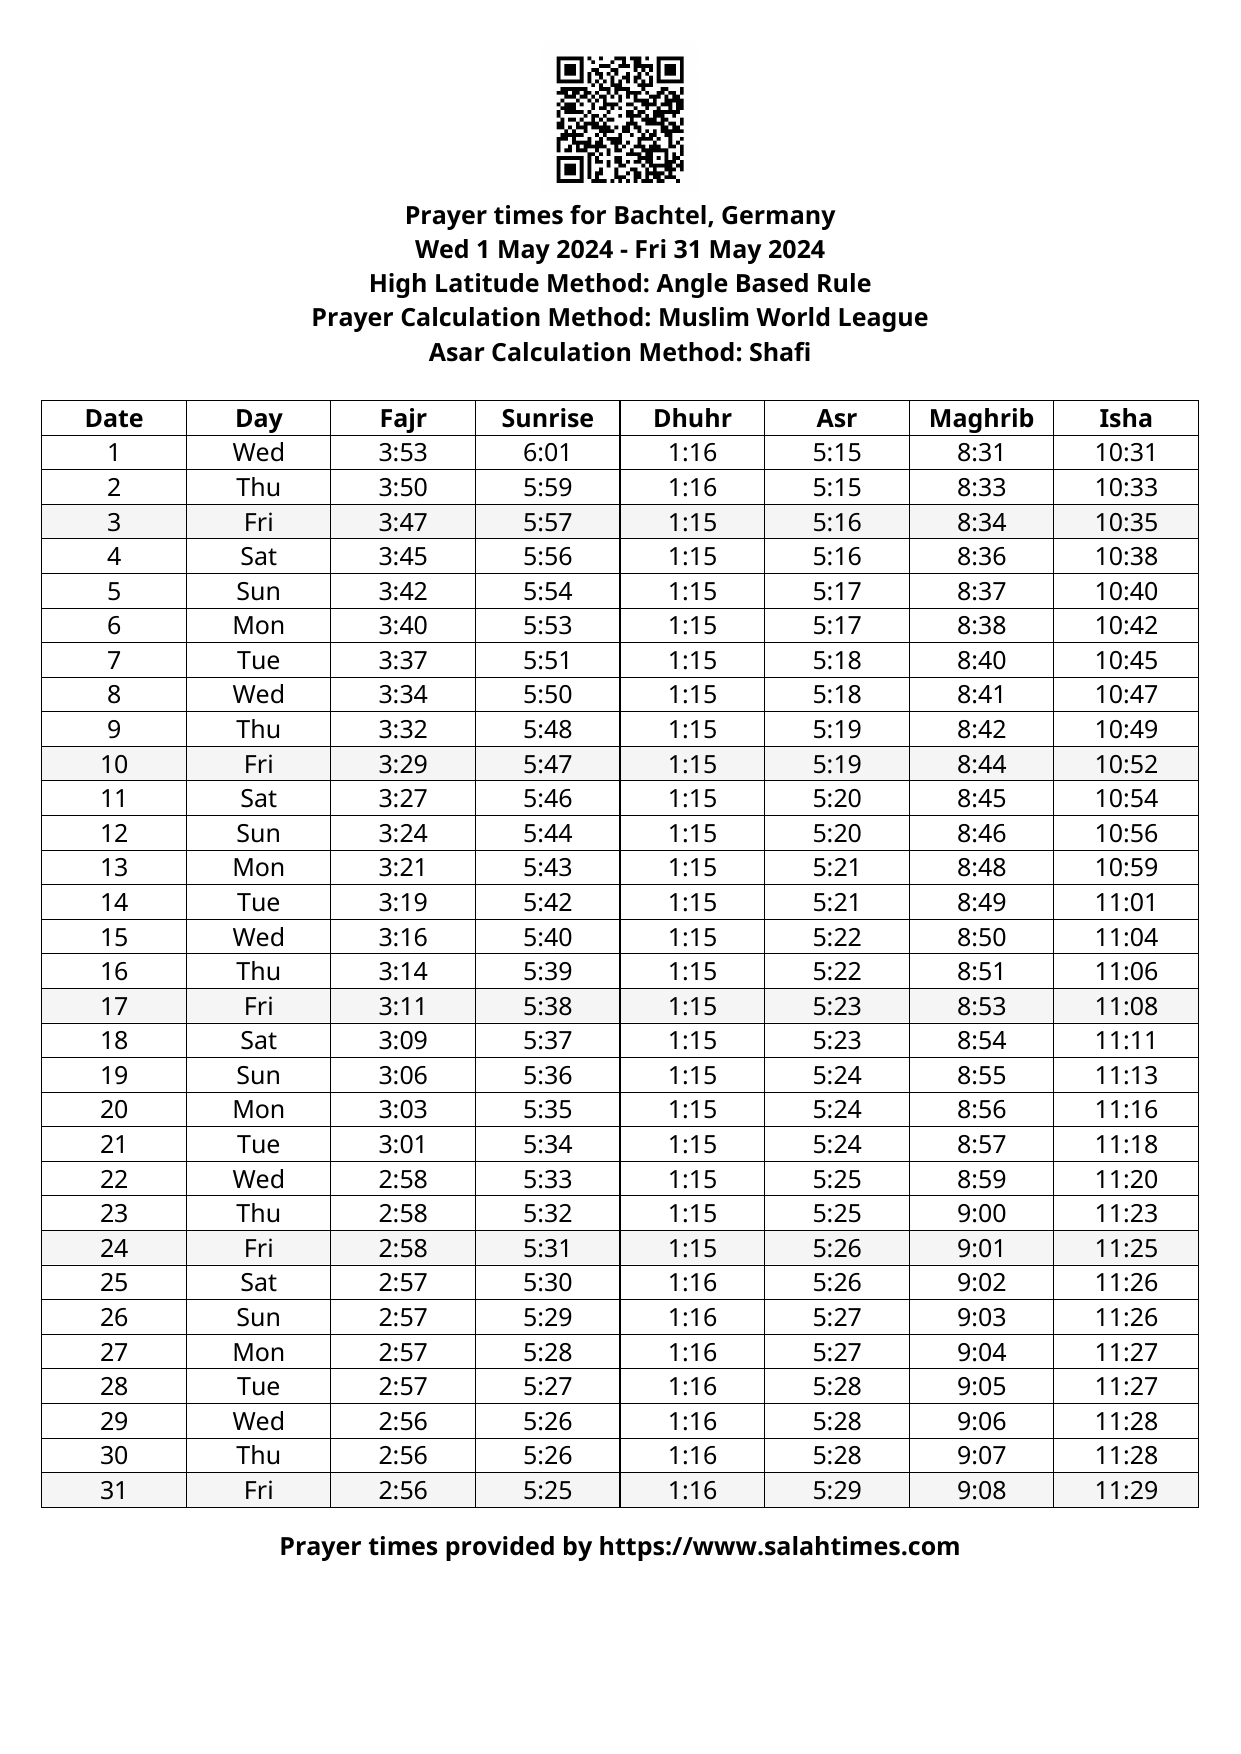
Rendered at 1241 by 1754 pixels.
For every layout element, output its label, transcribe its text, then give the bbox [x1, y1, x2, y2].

table_cell 8:53 [910, 989, 1053, 1022]
table_cell 3 [42, 505, 186, 538]
table_cell 1:15 [621, 539, 764, 573]
table_cell 5:22 [765, 954, 909, 988]
table_cell 2:58 [331, 1162, 475, 1195]
table_cell Tue [187, 885, 330, 919]
table_cell 1:15 [621, 851, 764, 884]
table_cell 14 [42, 885, 186, 919]
table_cell 1:15 [621, 885, 764, 919]
table_cell 5:28 [765, 1404, 909, 1437]
table_cell 5:20 [765, 816, 909, 849]
table_cell 5:23 [765, 1024, 909, 1057]
table_cell 5:31 [476, 1231, 619, 1264]
table_cell Fri [187, 505, 330, 538]
table_cell 3:47 [331, 505, 475, 538]
table_cell 1:16 [621, 1473, 764, 1507]
table_cell 5:25 [765, 1196, 909, 1230]
table_cell 5:29 [765, 1473, 909, 1507]
table_cell 11:20 [1054, 1162, 1198, 1195]
table_cell 5:24 [765, 1058, 909, 1092]
table_cell 5:15 [765, 470, 909, 504]
table_cell 1:15 [621, 1058, 764, 1092]
table_cell Sat [187, 1266, 330, 1299]
table_cell Wed [187, 1404, 330, 1437]
table_cell 5:46 [476, 781, 619, 815]
table_cell 1:15 [621, 1024, 764, 1057]
table_cell 11:18 [1054, 1127, 1198, 1161]
table_cell 11:28 [1054, 1404, 1198, 1437]
text Prayer times provided by https://www.salahtimes.com [42, 1528, 1198, 1563]
table_cell 5:36 [476, 1058, 619, 1092]
table_cell 3:27 [331, 781, 475, 815]
table_cell 8:59 [910, 1162, 1053, 1195]
table_cell 3:53 [331, 436, 475, 469]
text High Latitude Method: Angle Based Rule [42, 266, 1198, 300]
table_cell 5:48 [476, 712, 619, 746]
table_cell 11:29 [1054, 1473, 1198, 1507]
table_cell 8:34 [910, 505, 1053, 538]
table_cell 5:38 [476, 989, 619, 1022]
table_cell 28 [42, 1369, 186, 1403]
table_cell 5:20 [765, 781, 909, 815]
table_cell 10:40 [1054, 574, 1198, 607]
table_cell 27 [42, 1335, 186, 1368]
table_cell 3:21 [331, 851, 475, 884]
table_cell 9:07 [910, 1439, 1053, 1472]
table_cell Sun [187, 1058, 330, 1092]
table_cell 19 [42, 1058, 186, 1092]
table_cell 5:56 [476, 539, 619, 573]
table_cell 8:36 [910, 539, 1053, 573]
table_cell 17 [42, 989, 186, 1022]
table_cell Sat [187, 539, 330, 573]
table_cell 5:23 [765, 989, 909, 1022]
table_cell 5:19 [765, 747, 909, 780]
table_cell 13 [42, 851, 186, 884]
table_cell 8:57 [910, 1127, 1053, 1161]
table_header Date [42, 401, 186, 434]
table_cell 2:57 [331, 1266, 475, 1299]
table_cell 8:33 [910, 470, 1053, 504]
table_cell 3:24 [331, 816, 475, 849]
table_cell 5:26 [765, 1266, 909, 1299]
table_cell 3:19 [331, 885, 475, 919]
table_cell Mon [187, 1093, 330, 1126]
table_cell 3:45 [331, 539, 475, 573]
table_cell Mon [187, 609, 330, 642]
table_cell 2:56 [331, 1439, 475, 1472]
table_cell 10:52 [1054, 747, 1198, 780]
table_cell 10 [42, 747, 186, 780]
table_cell 8:40 [910, 643, 1053, 677]
table_cell Thu [187, 954, 330, 988]
table_cell 5:27 [765, 1300, 909, 1334]
table_cell 5:18 [765, 643, 909, 677]
table_cell 26 [42, 1300, 186, 1334]
table_cell 5:24 [765, 1127, 909, 1161]
table_cell 10:54 [1054, 781, 1198, 815]
table_cell 23 [42, 1196, 186, 1230]
table_cell 1:15 [621, 954, 764, 988]
table_cell Fri [187, 747, 330, 780]
table_cell 11:06 [1054, 954, 1198, 988]
table_cell Thu [187, 1439, 330, 1472]
table_cell 5:27 [476, 1369, 619, 1403]
table_header Fajr [331, 401, 475, 434]
table_cell 11:13 [1054, 1058, 1198, 1092]
table_cell 5:50 [476, 678, 619, 711]
table_cell 10:31 [1054, 436, 1198, 469]
table_cell 5:35 [476, 1093, 619, 1126]
table_cell 3:09 [331, 1024, 475, 1057]
table_cell 15 [42, 920, 186, 953]
table_cell 25 [42, 1266, 186, 1299]
table_cell 10:42 [1054, 609, 1198, 642]
table_cell 5:43 [476, 851, 619, 884]
table_header Day [187, 401, 330, 434]
table_cell 1:15 [621, 609, 764, 642]
table_cell 8:48 [910, 851, 1053, 884]
table_cell 8:51 [910, 954, 1053, 988]
table_cell Thu [187, 1196, 330, 1230]
table_cell 1:15 [621, 1127, 764, 1161]
table_cell 11:26 [1054, 1300, 1198, 1334]
table_cell 5:28 [765, 1369, 909, 1403]
table_cell 1:15 [621, 1093, 764, 1126]
table_cell 8:46 [910, 816, 1053, 849]
table_cell 5:26 [476, 1439, 619, 1472]
table_cell 9:02 [910, 1266, 1053, 1299]
table_cell 5:40 [476, 920, 619, 953]
table_cell 1:15 [621, 1231, 764, 1264]
table_cell 5:25 [476, 1473, 619, 1507]
table_cell 11:26 [1054, 1266, 1198, 1299]
table_cell 5:37 [476, 1024, 619, 1057]
table_cell 9 [42, 712, 186, 746]
table_cell Sun [187, 574, 330, 607]
table_cell Fri [187, 1473, 330, 1507]
table_cell 5:21 [765, 885, 909, 919]
table_cell 11:16 [1054, 1093, 1198, 1126]
table_cell 22 [42, 1162, 186, 1195]
text Prayer Calculation Method: Muslim World League [42, 300, 1198, 334]
table_cell 5:44 [476, 816, 619, 849]
table_cell 8:38 [910, 609, 1053, 642]
table_cell 11:27 [1054, 1369, 1198, 1403]
table_cell 8:41 [910, 678, 1053, 711]
text Wed 1 May 2024 - Fri 31 May 2024 [42, 232, 1198, 266]
table_cell 1:15 [621, 816, 764, 849]
table_cell 1:16 [621, 1369, 764, 1403]
table_cell 11 [42, 781, 186, 815]
table_cell Sun [187, 1300, 330, 1334]
table_cell 5 [42, 574, 186, 607]
table_cell 10:33 [1054, 470, 1198, 504]
table_cell 8:45 [910, 781, 1053, 815]
table_cell 30 [42, 1439, 186, 1472]
table_cell 24 [42, 1231, 186, 1264]
table_cell 1:16 [621, 470, 764, 504]
table_cell 1:15 [621, 678, 764, 711]
table_cell 1:15 [621, 781, 764, 815]
table_cell Wed [187, 1162, 330, 1195]
text Asar Calculation Method: Shafi [42, 334, 1198, 368]
table_cell 5:15 [765, 436, 909, 469]
table_cell 11:27 [1054, 1335, 1198, 1368]
table_cell 5:33 [476, 1162, 619, 1195]
table_cell 2:56 [331, 1404, 475, 1437]
table_cell 8:42 [910, 712, 1053, 746]
table_cell 2:58 [331, 1231, 475, 1264]
table_cell 5:59 [476, 470, 619, 504]
table_cell 3:06 [331, 1058, 475, 1092]
table_cell 8:55 [910, 1058, 1053, 1092]
table_cell 1:16 [621, 1404, 764, 1437]
table_header Isha [1054, 401, 1198, 434]
table_cell 1:15 [621, 920, 764, 953]
table_cell 10:49 [1054, 712, 1198, 746]
table_cell 5:22 [765, 920, 909, 953]
table_cell 10:56 [1054, 816, 1198, 849]
table_cell 9:00 [910, 1196, 1053, 1230]
table_cell 10:35 [1054, 505, 1198, 538]
table_cell 2 [42, 470, 186, 504]
table_cell 1:15 [621, 747, 764, 780]
table_cell 7 [42, 643, 186, 677]
table_cell 5:34 [476, 1127, 619, 1161]
table_cell 11:28 [1054, 1439, 1198, 1472]
table_cell 5:28 [476, 1335, 619, 1368]
table_cell 2:57 [331, 1335, 475, 1368]
table_cell 9:03 [910, 1300, 1053, 1334]
table_cell 3:29 [331, 747, 475, 780]
table_cell 2:57 [331, 1300, 475, 1334]
table_cell 3:42 [331, 574, 475, 607]
table_cell 29 [42, 1404, 186, 1437]
table_cell 1:16 [621, 436, 764, 469]
table_cell 5:27 [765, 1335, 909, 1368]
table_cell 8:44 [910, 747, 1053, 780]
table_cell 5:16 [765, 539, 909, 573]
table_cell 5:51 [476, 643, 619, 677]
table_cell 5:57 [476, 505, 619, 538]
table_cell 5:26 [765, 1231, 909, 1264]
text Prayer times for Bachtel, Germany [42, 198, 1198, 232]
table_cell 10:59 [1054, 851, 1198, 884]
table_cell 9:05 [910, 1369, 1053, 1403]
table_cell 21 [42, 1127, 186, 1161]
table_cell Thu [187, 470, 330, 504]
table_cell 1:15 [621, 643, 764, 677]
table_cell 9:08 [910, 1473, 1053, 1507]
table_cell 3:37 [331, 643, 475, 677]
table_cell Fri [187, 1231, 330, 1264]
table_cell 8:37 [910, 574, 1053, 607]
table_cell Sat [187, 781, 330, 815]
table_cell 3:11 [331, 989, 475, 1022]
table_cell 3:03 [331, 1093, 475, 1126]
table_cell 5:17 [765, 574, 909, 607]
table_cell 10:45 [1054, 643, 1198, 677]
table_cell 9:06 [910, 1404, 1053, 1437]
table_cell Wed [187, 436, 330, 469]
table_cell 1:15 [621, 1196, 764, 1230]
table_cell 5:53 [476, 609, 619, 642]
table_cell 10:47 [1054, 678, 1198, 711]
table_cell 20 [42, 1093, 186, 1126]
table_cell 3:40 [331, 609, 475, 642]
table_cell 8:54 [910, 1024, 1053, 1057]
table_cell 5:54 [476, 574, 619, 607]
table_cell Thu [187, 712, 330, 746]
table_cell Wed [187, 920, 330, 953]
table_cell 11:11 [1054, 1024, 1198, 1057]
table_cell 3:14 [331, 954, 475, 988]
table_cell 1:16 [621, 1335, 764, 1368]
table_cell 1:15 [621, 505, 764, 538]
table_cell 9:01 [910, 1231, 1053, 1264]
table_cell 5:32 [476, 1196, 619, 1230]
table_cell Tue [187, 1369, 330, 1403]
table_cell 5:17 [765, 609, 909, 642]
table_cell 18 [42, 1024, 186, 1057]
table_cell 5:39 [476, 954, 619, 988]
table_cell 3:16 [331, 920, 475, 953]
table_cell 1:16 [621, 1439, 764, 1472]
table_cell 6 [42, 609, 186, 642]
table_cell 8:31 [910, 436, 1053, 469]
table_cell 8:56 [910, 1093, 1053, 1126]
table_cell 3:34 [331, 678, 475, 711]
table_cell 5:26 [476, 1404, 619, 1437]
table_cell 12 [42, 816, 186, 849]
table_cell 6:01 [476, 436, 619, 469]
table_cell Tue [187, 1127, 330, 1161]
table_cell Tue [187, 643, 330, 677]
table_cell 1:16 [621, 1300, 764, 1334]
table_cell 5:16 [765, 505, 909, 538]
picture [542, 41, 699, 198]
table_cell 16 [42, 954, 186, 988]
table_cell Wed [187, 678, 330, 711]
table_cell 2:56 [331, 1473, 475, 1507]
table_cell 1:15 [621, 1162, 764, 1195]
table_cell 5:21 [765, 851, 909, 884]
table_header Asr [765, 401, 909, 434]
table_cell 2:57 [331, 1369, 475, 1403]
table_cell 9:04 [910, 1335, 1053, 1368]
table_header Sunrise [476, 401, 619, 434]
table_cell 3:32 [331, 712, 475, 746]
table_cell Mon [187, 851, 330, 884]
table_cell 11:04 [1054, 920, 1198, 953]
table_cell 5:29 [476, 1300, 619, 1334]
table_cell 4 [42, 539, 186, 573]
table_cell 8:49 [910, 885, 1053, 919]
table_cell 10:38 [1054, 539, 1198, 573]
table_cell 11:08 [1054, 989, 1198, 1022]
table_cell 5:18 [765, 678, 909, 711]
table_cell 11:01 [1054, 885, 1198, 919]
table_cell Fri [187, 989, 330, 1022]
table_cell 5:24 [765, 1093, 909, 1126]
table_cell 3:50 [331, 470, 475, 504]
table_cell 1:15 [621, 574, 764, 607]
table_cell 5:30 [476, 1266, 619, 1299]
table_cell 8:50 [910, 920, 1053, 953]
table_cell 1:16 [621, 1266, 764, 1299]
table_cell Sun [187, 816, 330, 849]
table_cell 1:15 [621, 989, 764, 1022]
table_cell 1:15 [621, 712, 764, 746]
table_cell Sat [187, 1024, 330, 1057]
table_cell 31 [42, 1473, 186, 1507]
table_cell 1 [42, 436, 186, 469]
table_header Dhuhr [621, 401, 764, 434]
table_cell 5:47 [476, 747, 619, 780]
table_cell 5:25 [765, 1162, 909, 1195]
table_cell 2:58 [331, 1196, 475, 1230]
table_header Maghrib [910, 401, 1053, 434]
table_cell Mon [187, 1335, 330, 1368]
table_cell 5:19 [765, 712, 909, 746]
table_cell 11:23 [1054, 1196, 1198, 1230]
table_cell 8 [42, 678, 186, 711]
table_cell 3:01 [331, 1127, 475, 1161]
table_cell 5:28 [765, 1439, 909, 1472]
table_cell 11:25 [1054, 1231, 1198, 1264]
table_cell 5:42 [476, 885, 619, 919]
